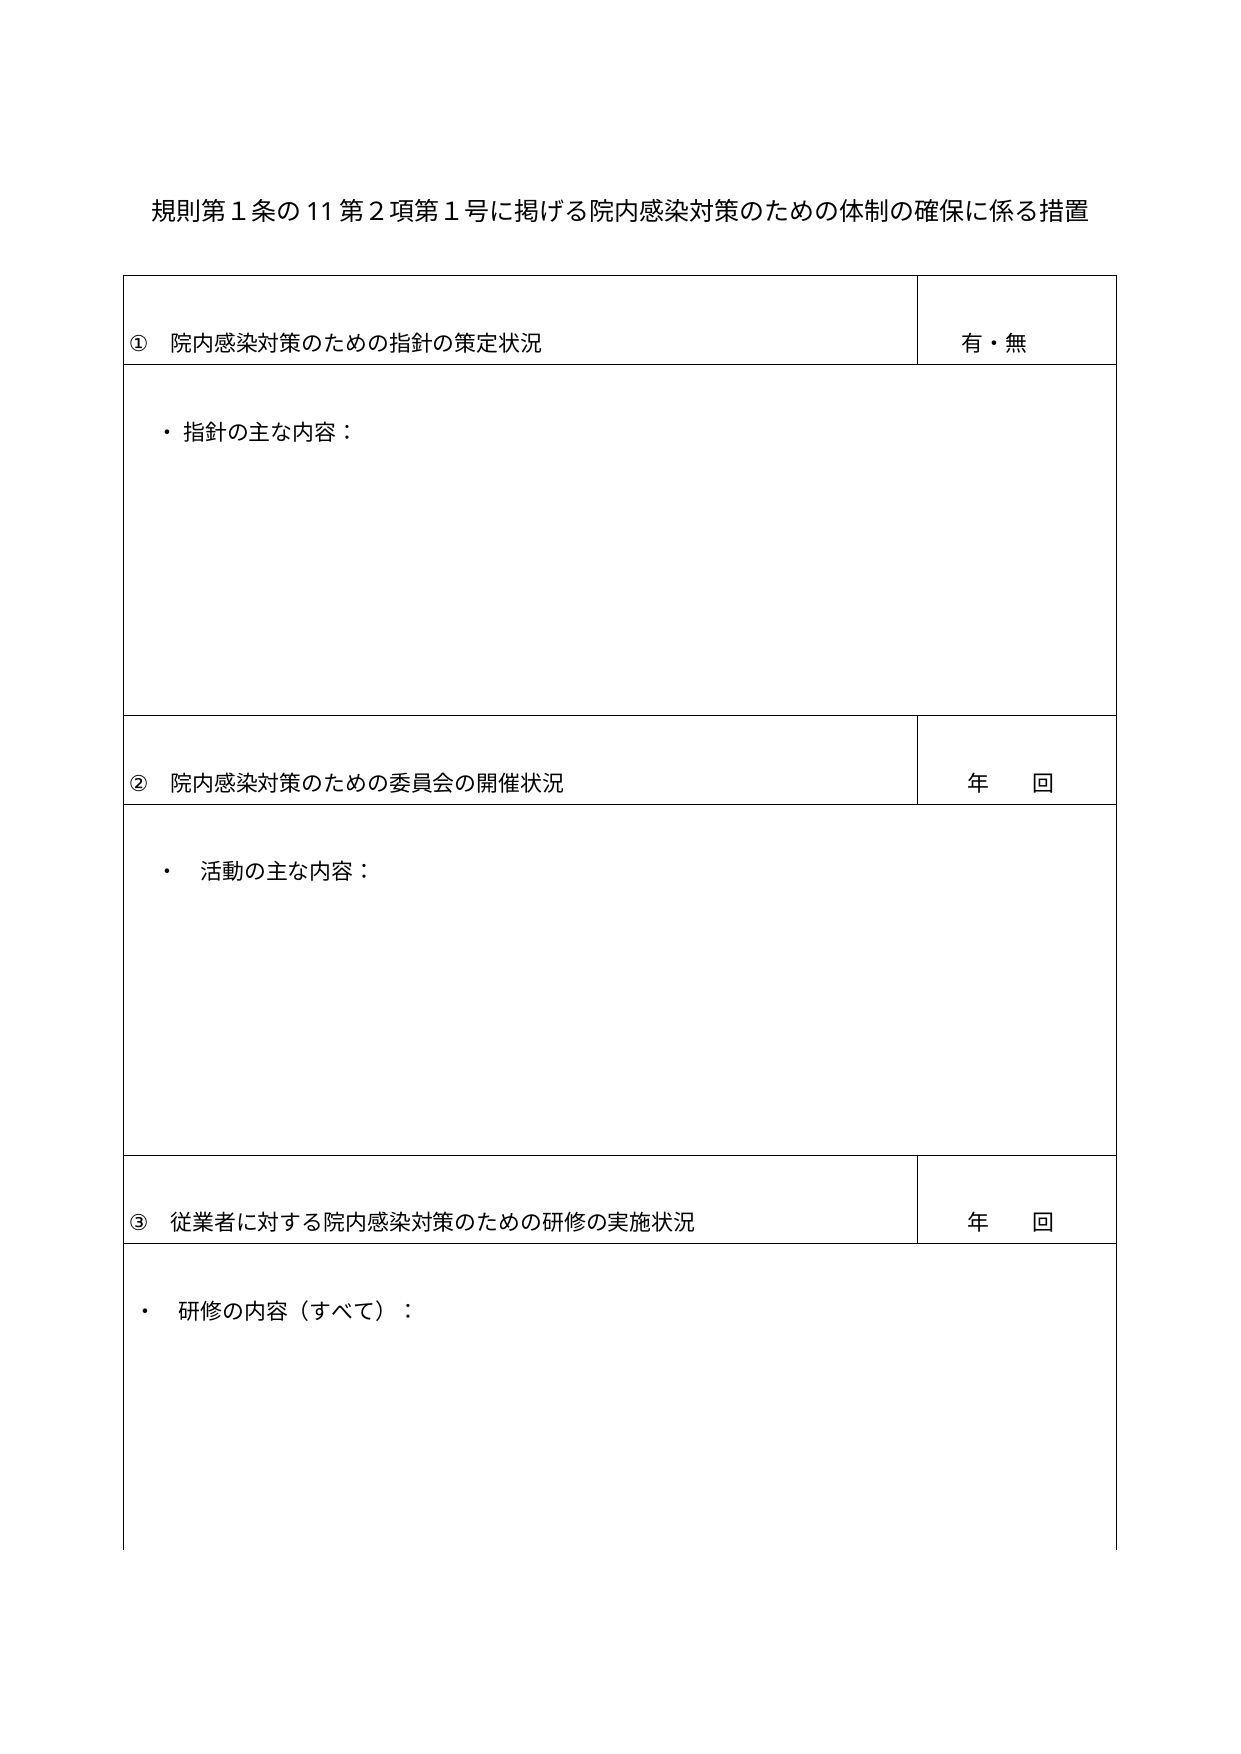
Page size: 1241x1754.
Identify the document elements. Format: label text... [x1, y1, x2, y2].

table_cell ・ 活動の主な内容： [124, 805, 1116, 1154]
table_header 有・無 [918, 276, 1116, 364]
table_cell ・ 研修の内容（すべて）： [124, 1244, 1116, 1550]
table_cell ・ 指針の主な内容： [124, 365, 1116, 715]
text 規則第１条の11第２項第１号に掲げる院内感染対策のための体制の確保に係る措置 [118, 188, 1122, 232]
table_cell ② 院内感染対策のための委員会の開催状況 [124, 716, 917, 803]
table_header ① 院内感染対策のための指針の策定状況 [124, 276, 917, 364]
table_cell 年 回 [918, 1156, 1116, 1243]
table_cell ③ 従業者に対する院内感染対策のための研修の実施状況 [124, 1156, 917, 1243]
table_cell 年 回 [918, 716, 1116, 803]
